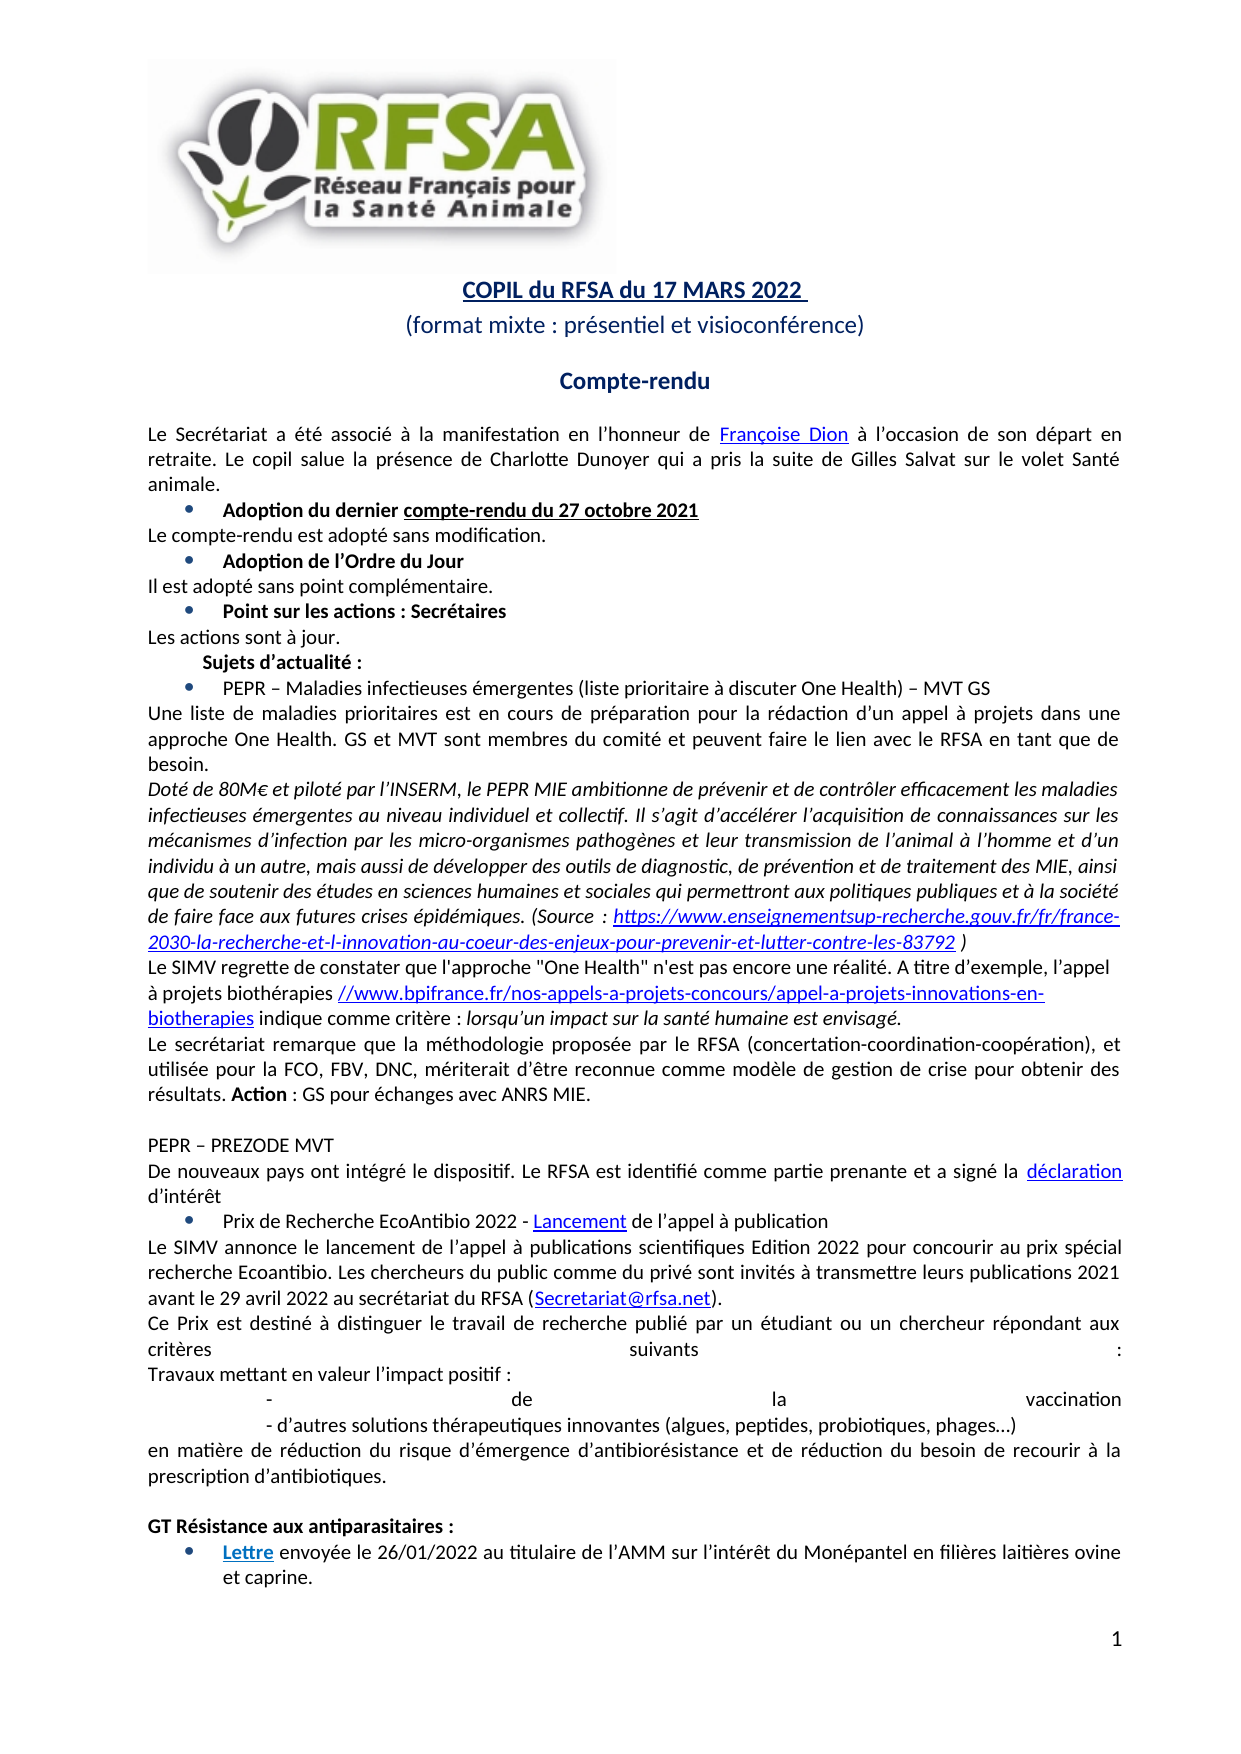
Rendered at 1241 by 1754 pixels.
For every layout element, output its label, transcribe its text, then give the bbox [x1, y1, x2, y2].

list PEPR – Maladies infectieuses émergentes (liste prioritaire à discuter One Health) – MVT GS [185, 675, 1122, 700]
list Adoption de l’Ordre du Jour [185, 548, 1122, 573]
picture [147, 59, 617, 274]
text Le SIMV regrette de constater que l'approche "One Health" n'est pas encore une réalité. A titre d’exemple, l’appel à projets biothérapies //www.bpifrance.fr/nos-appels-a-projets-concours/appel-a-projets-innovations-en-biotherapies indique comme critère : lorsqu’un impact sur la santé humaine est envisagé. [148, 954, 1122, 1031]
list Adoption du dernier compte-rendu du 27 octobre 2021 [185, 497, 1122, 522]
text De nouveaux pays ont intégré le dispositif. Le RFSA est identifié comme partie prenante et a signé la déclaration d’intérêt [148, 1158, 1122, 1209]
text Il est adopté sans point complémentaire. [148, 573, 1122, 599]
list - de la vaccination - d’autres solutions thérapeutiques innovantes (algues, peptides, probiotiques, phages…) [266, 1387, 1122, 1437]
text Compte-rendu [148, 365, 1122, 395]
text Le compte-rendu est adopté sans modification. [148, 522, 1122, 548]
text Une liste de maladies prioritaires est en cours de préparation pour la rédaction d’un appel à projets dans une approche One Health. GS et MVT sont membres du comité et peuvent faire le lien avec le RFSA en tant que de besoin. [148, 700, 1122, 777]
text Ce Prix est destiné à distinguer le travail de recherche publié par un étudiant ou un chercheur répondant aux critères suivants : Travaux mettant en valeur l’impact positif : [148, 1310, 1122, 1387]
text Le SIMV annonce le lancement de l’appel à publications scientifiques Edition 2022 pour concourir au prix spécial recherche Ecoantibio. Les chercheurs du public comme du privé sont invités à transmettre leurs publications 2021 avant le 29 avril 2022 au secrétariat du RFSA (Secretariat@rfsa.net). [148, 1234, 1122, 1310]
text GT Résistance aux antiparasitaires : [148, 1514, 1122, 1539]
text COPIL du RFSA du 17 MARS 2022 (format mixte : présentiel et visioconférence) [148, 274, 1122, 339]
list Sujets d’actualité : [198, 649, 1122, 675]
list Prix de Recherche EcoAntibio 2022 - Lancement de l’appel à publication [185, 1209, 1122, 1234]
list Point sur les actions : Secrétaires [185, 599, 1122, 624]
text Le secrétariat remarque que la méthodologie proposée par le RFSA (concertation-coordination-coopération), et utilisée pour la FCO, FBV, DNC, mériterait d’être reconnue comme modèle de gestion de crise pour obtenir des résultats. Action : GS pour échanges avec ANRS MIE. [148, 1031, 1122, 1107]
text Doté de 80M€ et piloté par l’INSERM, le PEPR MIE ambitionne de prévenir et de contrôler efficacement les maladies infectieuses émergentes au niveau individuel et collectif. Il s’agit d’accélérer l’acquisition de connaissances sur les mécanismes d’infection par les micro-organismes pathogènes et leur transmission de l’animal à l’homme et d’un individu à un autre, mais aussi de développer des outils de diagnostic, de prévention et de traitement des MIE, ainsi que de soutenir des études en sciences humaines et sociales qui permettront aux politiques publiques et à la société de faire face aux futures crises épidémiques. (Source : https://www.enseignementsup-recherche.gouv.fr/fr/france-2030-la-recherche-et-l-innovation-au-coeur-des-enjeux-pour-prevenir-et-lutter-contre-les-83792 ) [148, 777, 1122, 954]
list Lettre envoyée le 26/01/2022 au titulaire de l’AMM sur l’intérêt du Monépantel en filières laitières ovine et caprine. [185, 1539, 1122, 1590]
text PEPR – PREZODE MVT [148, 1132, 1122, 1158]
text Les actions sont à jour. [148, 624, 1122, 649]
text Le Secrétariat a été associé à la manifestation en l’honneur de Françoise Dion à l’occasion de son départ en retraite. Le copil salue la présence de Charlotte Dunoyer qui a pris la suite de Gilles Salvat sur le volet Santé animale. [148, 421, 1122, 497]
text en matière de réduction du risque d’émergence d’antibiorésistance et de réduction du besoin de recourir à la prescription d’antibiotiques. [148, 1437, 1122, 1488]
